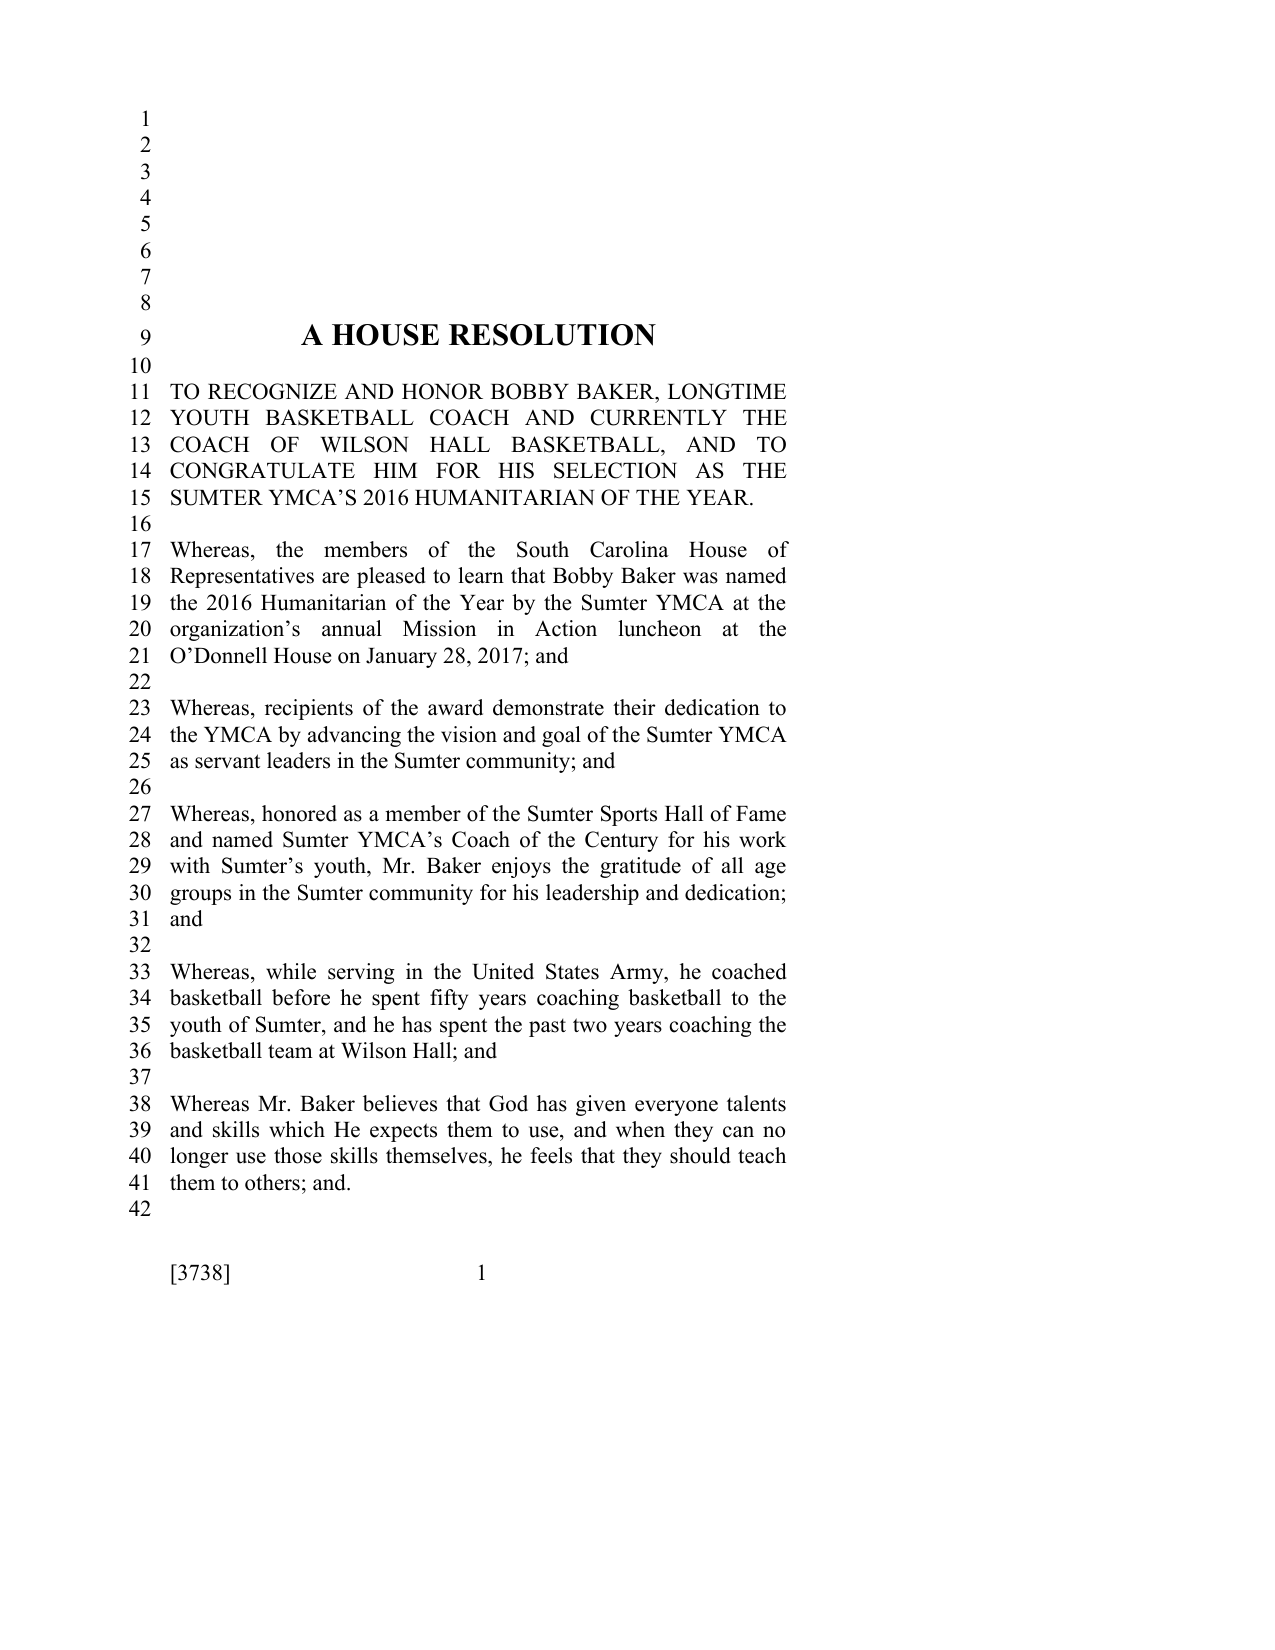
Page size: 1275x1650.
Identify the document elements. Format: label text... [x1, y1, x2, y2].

text A HOUSE RESOLUTION [169, 316, 787, 352]
text Whereas, recipients of the award demonstrate their dedication to the YMCA by advancing the vision and goal of the Sumter YMCA as servant leaders in the Sumter community; and [169, 694, 787, 773]
text TO RECOGNIZE AND HONOR BOBBY BAKER, LONGTIME YOUTH BASKETBALL COACH AND CURRENTLY THE COACH OF WILSON HALL BASKETBALL, AND TO CONGRATULATE HIM FOR HIS SELECTION AS THE SUMTER YMCA’S 2016 HUMANITARIAN OF THE YEAR. [169, 378, 787, 510]
text Whereas, the members of the South Carolina House of Representatives are pleased to learn that Bobby Baker was named the 2016 Humanitarian of the Year by the Sumter YMCA at the organization’s annual Mission in Action luncheon at the O’Donnell House on January 28, 2017; and [169, 536, 787, 668]
text Whereas Mr. Baker believes that God has given everyone talents and skills which He expects them to use, and when they can no longer use those skills themselves, he feels that they should teach them to others; and. [169, 1090, 787, 1195]
text Whereas, honored as a member of the Sumter Sports Hall of Fame and named Sumter YMCA’s Coach of the Century for his work with Sumter’s youth, Mr. Baker enjoys the gratitude of all age groups in the Sumter community for his leadership and dedication; and [169, 800, 787, 932]
text Whereas, while serving in the United States Army, he coached basketball before he spent fifty years coaching basketball to the youth of Sumter, and he has spent the past two years coaching the basketball team at Wilson Hall; and [169, 958, 787, 1063]
